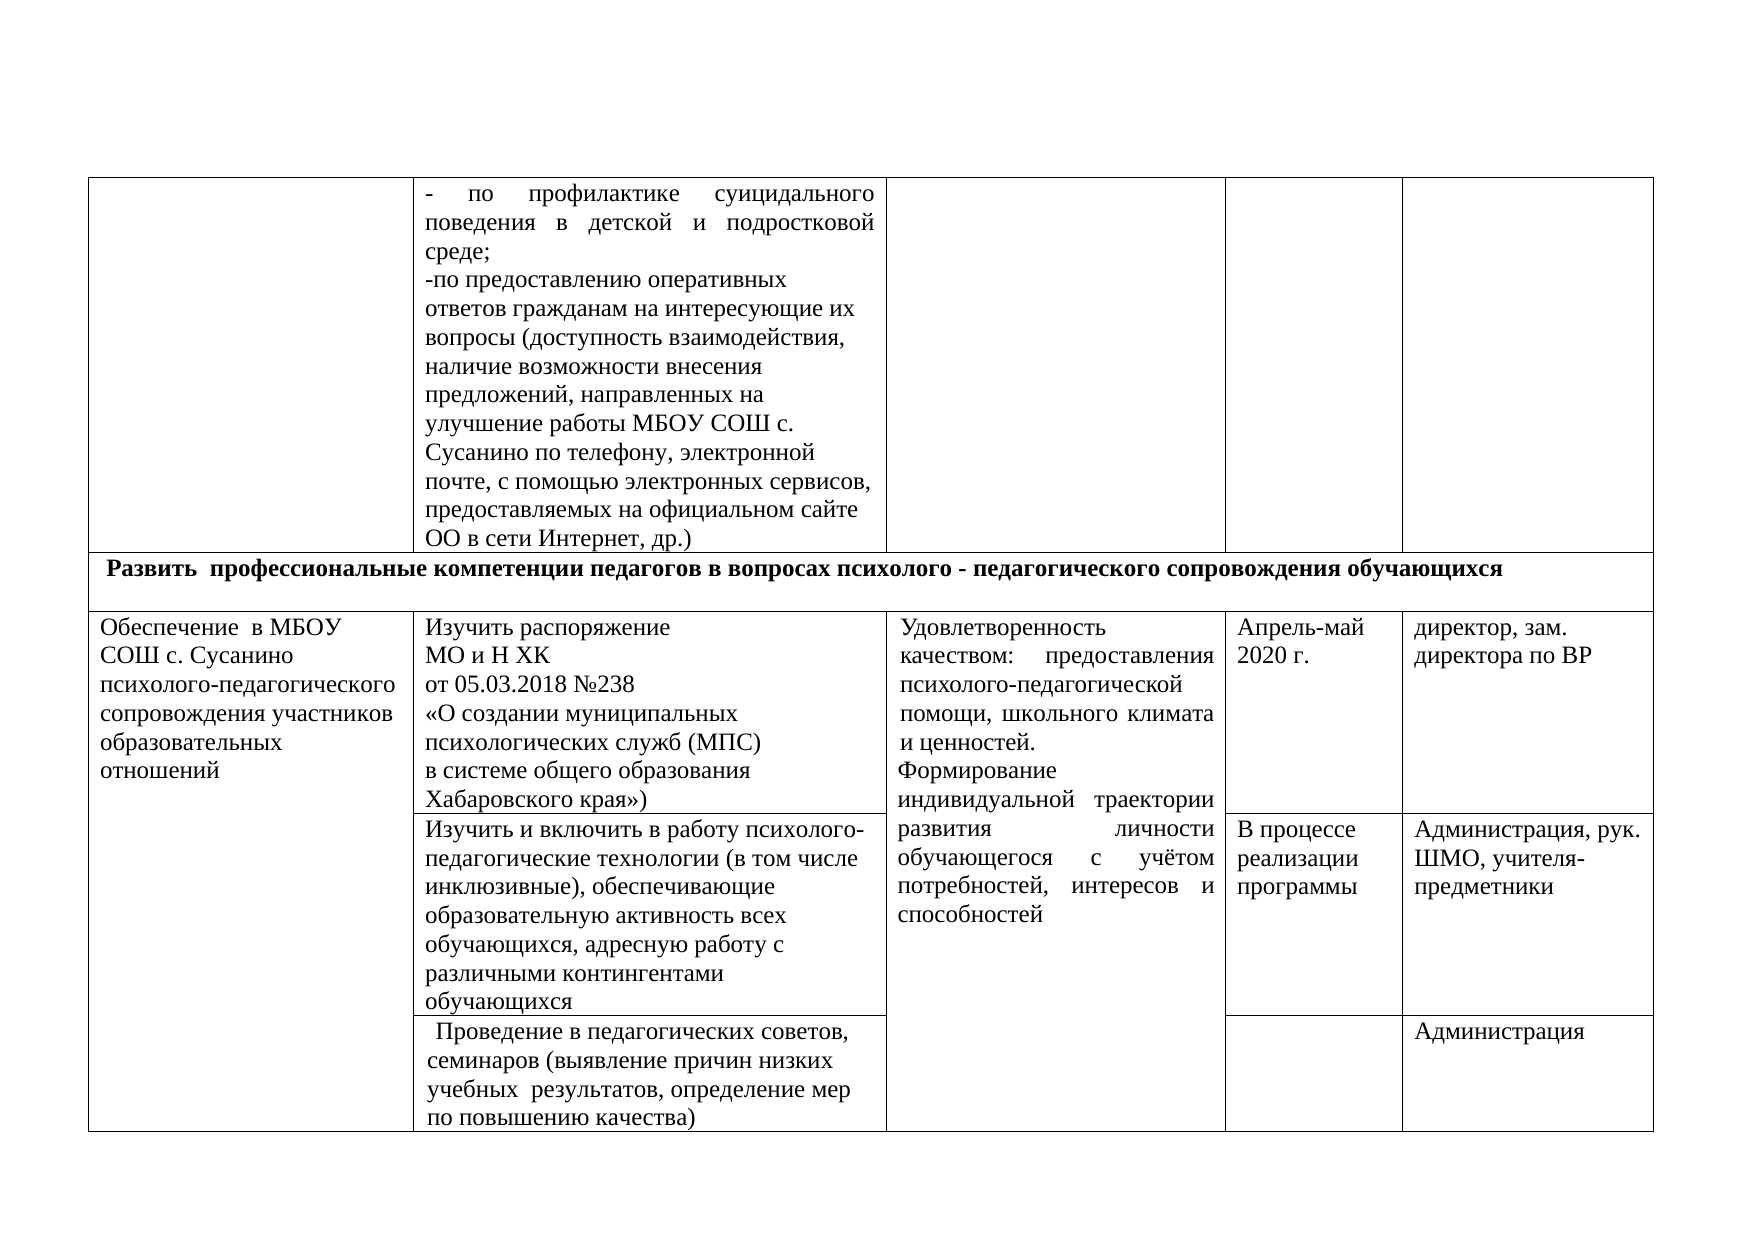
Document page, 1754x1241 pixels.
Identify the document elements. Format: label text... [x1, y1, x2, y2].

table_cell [887, 178, 1225, 552]
table_cell В процессе реализации программы [1226, 814, 1402, 1015]
table_cell директор, зам. директора по ВР [1403, 612, 1653, 813]
table_cell Изучить и включить в работу психолого-педагогические технологии (в том числе инклюзивные), обеспечивающие образовательную активность всех обучающихся, адресную работу с различными контингентами обучающихся [414, 814, 886, 1015]
table_cell Проведение в педагогических советов, семинаров (выявление причин низких учебных результатов, определение мер по повышению качества) [414, 1016, 886, 1131]
table_cell Апрель-май 2020 г. [1226, 612, 1402, 813]
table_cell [89, 178, 413, 552]
table_cell Развить профессиональные компетенции педагогов в вопросах психолого - педагогического сопровождения обучающихся [89, 553, 1653, 611]
table_cell Администрация [1403, 1016, 1653, 1131]
table_cell Изучить распоряжение МО и Н ХК от 05.03.2018 №238 «О создании муниципальных психологических служб (МПС) в системе общего образования Хабаровского края») [414, 612, 886, 813]
table_cell Обеспечение в МБОУ СОШ с. Сусанино психолого-педагогического сопровождения участников образовательных отношений [89, 612, 413, 1131]
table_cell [1403, 814, 1653, 1015]
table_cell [414, 178, 886, 552]
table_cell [1226, 178, 1402, 552]
table_cell Удовлетворенность качеством: предоставления психолого-педагогической помощи, школьного климата и ценностей. Формирование индивидуальной траектории развития личности обучающегося с учётом потребностей, интересов и способностей [887, 612, 1225, 1131]
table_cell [1403, 178, 1653, 552]
table_cell [1226, 1016, 1402, 1131]
